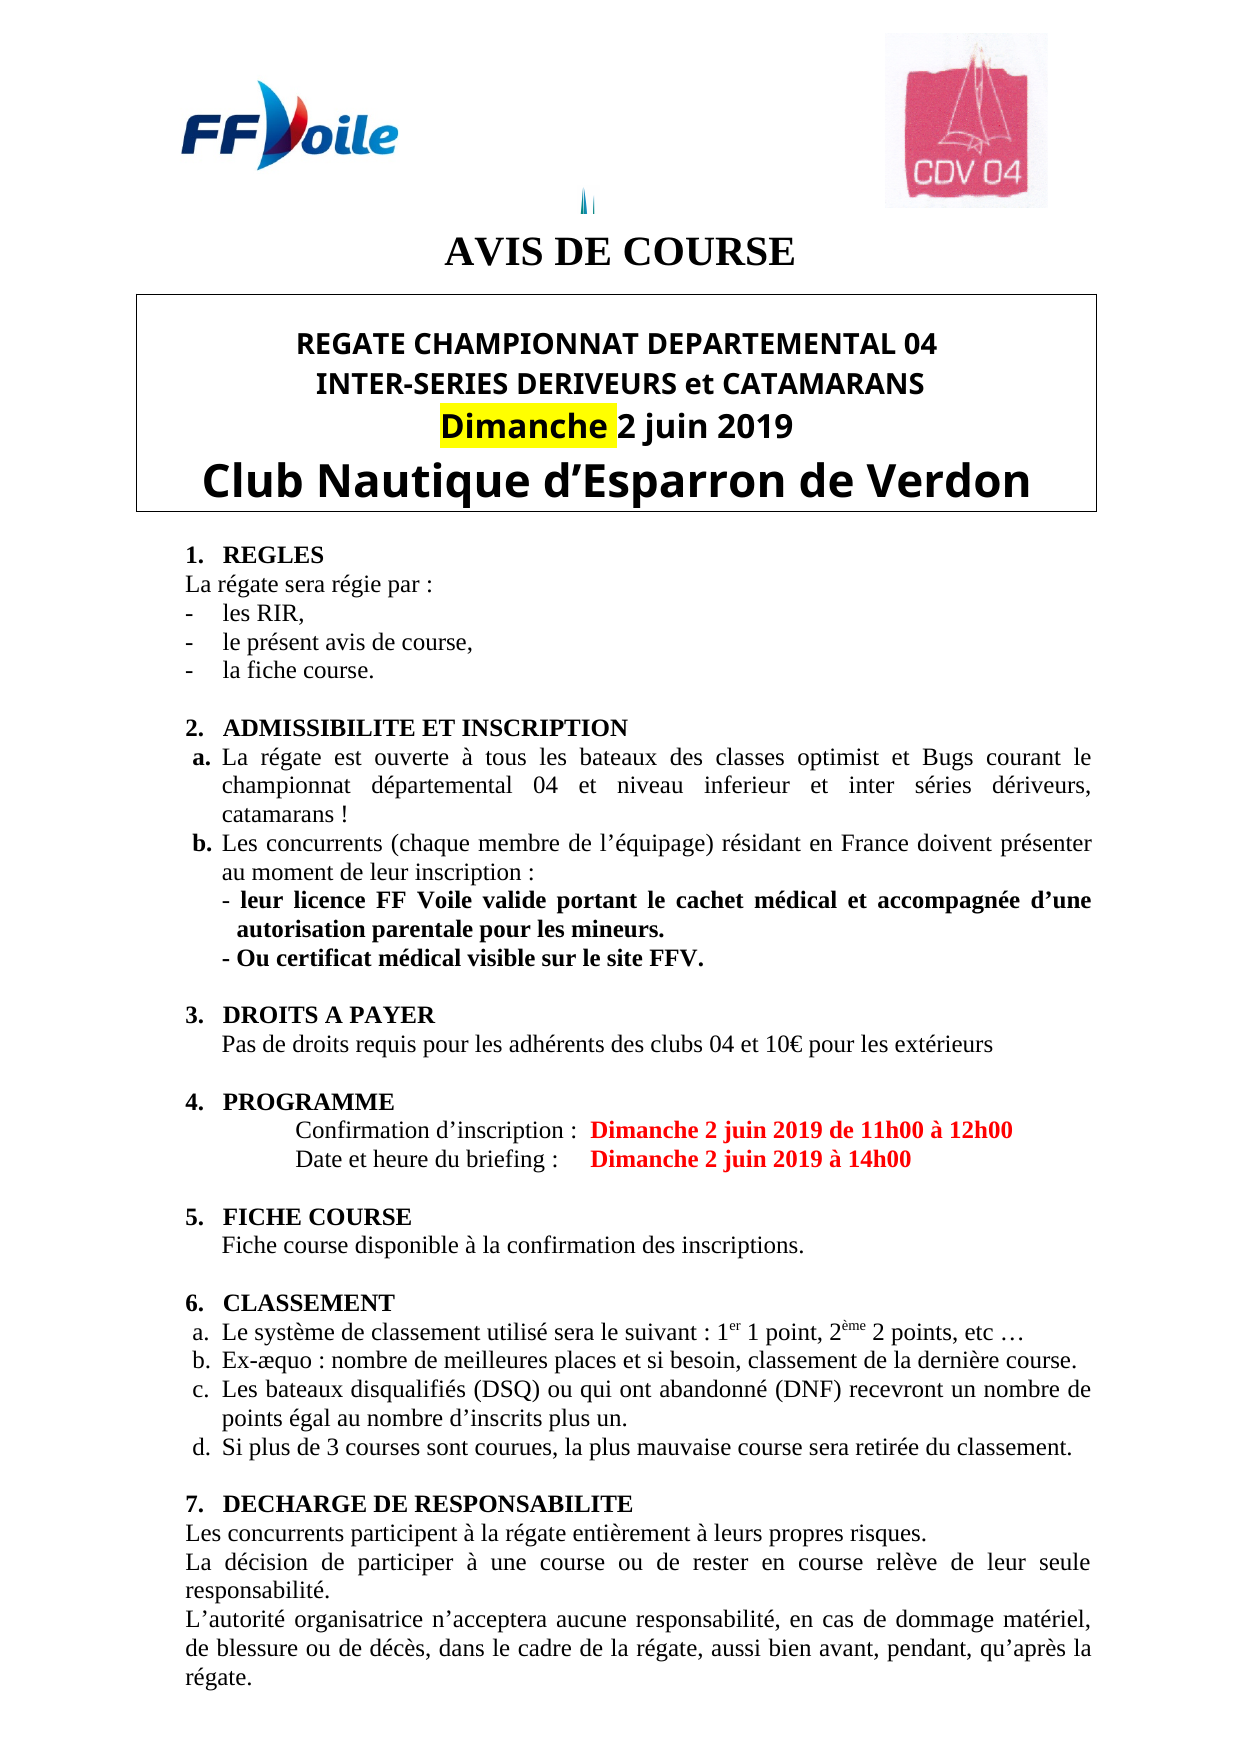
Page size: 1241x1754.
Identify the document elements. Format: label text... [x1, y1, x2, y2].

list Le système de classement utilisé sera le suivant : 1er 1 point, 2ème 2 points, etc … [192, 1317, 1092, 1345]
text La régate sera régie par : [185, 569, 1092, 598]
list la fiche course. [185, 655, 1092, 684]
list Ex-æquo : nombre de meilleures places et si besoin, classement de la dernière course. [192, 1345, 1092, 1374]
list les RIR, [185, 598, 1092, 627]
text Confirmation d’inscription : Dimanche 2 juin 2019 de 11h00 à 12h00 [223, 1115, 1092, 1144]
picture [147, 42, 432, 208]
list le présent avis de course, [185, 627, 1092, 655]
text L’autorité organisatrice n’acceptera aucune responsabilité, en cas de dommage matériel, de blessure ou de décès, dans le cadre de la régate, aussi bien avant, pendant, qu’après la régate. [185, 1604, 1092, 1690]
list CLASSEMENT [185, 1288, 1092, 1317]
text La décision de participer à une course ou de rester en course relève de leur seule responsabilité. [185, 1547, 1092, 1604]
text Les concurrents participent à la régate entièrement à leurs propres risques. [148, 1518, 1092, 1547]
list DROITS A PAYER [185, 1000, 1092, 1029]
list FICHE COURSE [185, 1202, 1092, 1230]
text Date et heure du briefing : Dimanche 2 juin 2019 à 14h00 [148, 1144, 1092, 1173]
text Pas de droits requis pour les adhérents des clubs 04 et 10€ pour les extérieurs [185, 1029, 1092, 1058]
text - leur licence FF Voile valide portant le cachet médical et accompagnée d’une autorisation parentale pour les mineurs. [222, 885, 1092, 943]
list ADMISSIBILITE ET INSCRIPTION [185, 713, 1092, 742]
list Les bateaux disqualifiés (DSQ) ou qui ont abandonné (DNF) recevront un nombre de points égal au nombre d’inscrits plus un. [192, 1374, 1092, 1432]
list La régate est ouverte à tous les bateaux des classes optimist et Bugs courant le championnat départemental 04 et niveau inferieur et inter séries dériveurs, catamarans ! [192, 742, 1092, 828]
list Les concurrents (chaque membre de l’équipage) résidant en France doivent présenter au moment de leur inscription : [192, 828, 1092, 885]
list PROGRAMME [185, 1087, 1092, 1115]
text Fiche course disponible à la confirmation des inscriptions. [148, 1230, 1092, 1259]
picture [885, 33, 1048, 208]
subtitle REGLES [185, 540, 1092, 569]
table_header REGATE CHAMPIONNAT DEPARTEMENTAL 04 INTER-SERIES DERIVEURS et CATAMARANS Dimanche 2 juin 2019 Club Nautique d’Esparron de Verdon [137, 295, 1096, 511]
list DECHARGE DE RESPONSABILITE [185, 1489, 1092, 1518]
subtitle AVIS DE COURSE [148, 226, 1092, 274]
list Si plus de 3 courses sont courues, la plus mauvaise course sera retirée du classement. [192, 1432, 1092, 1460]
text - Ou certificat médical visible sur le site FFV. [222, 943, 1092, 972]
